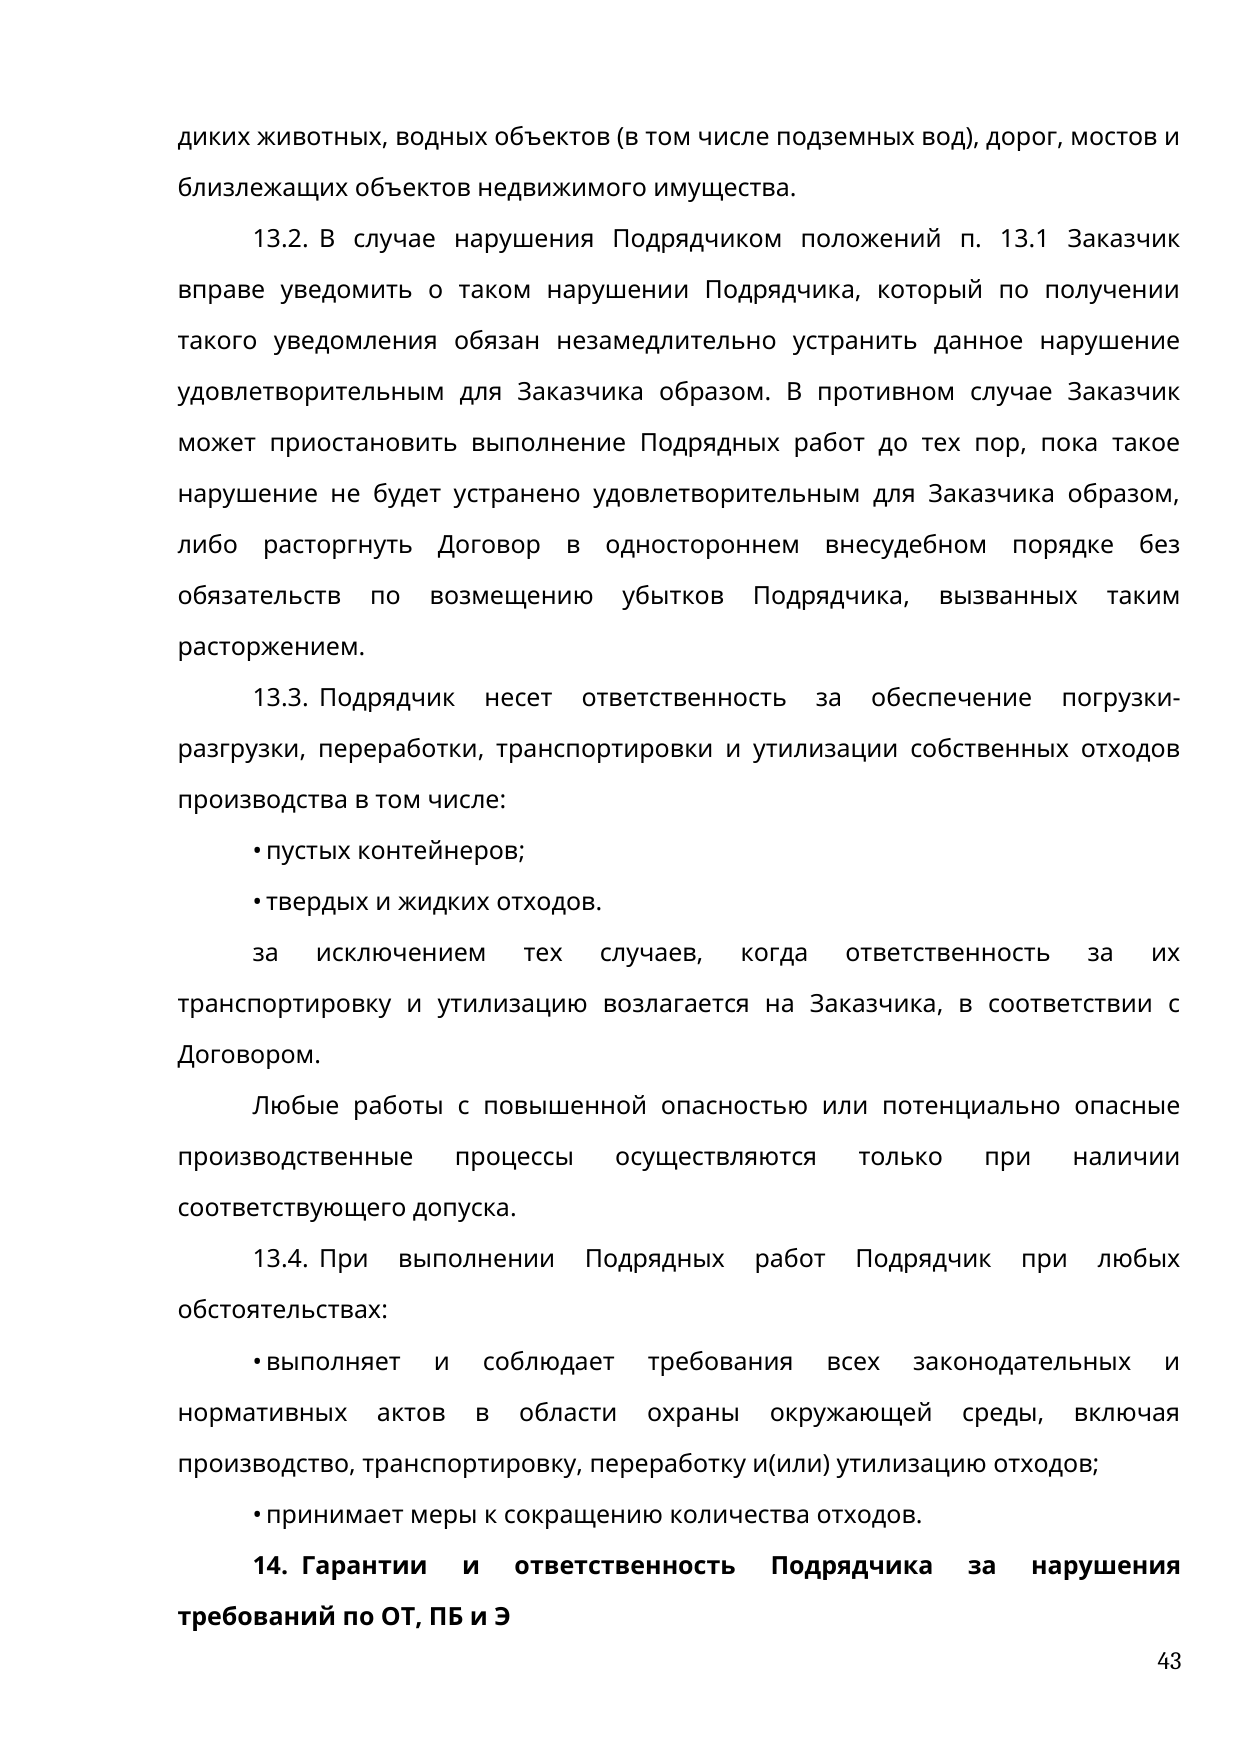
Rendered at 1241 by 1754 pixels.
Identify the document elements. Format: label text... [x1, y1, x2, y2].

text • пустых контейнеров; [177, 833, 1181, 867]
list В случае нарушения Подрядчиком положений п. 13.1 Заказчик вправе уведомить о таком нарушении Подрядчика, который по получении такого уведомления обязан незамедлительно устранить данное нарушение удовлетворительным для Заказчика образом. В противном случае Заказчик может приостановить выполнение Подрядных работ до тех пор, пока такое нарушение не будет устранено удовлетворительным для Заказчика образом, либо расторгнуть Договор в одностороннем внесудебном порядке без обязательств по возмещению убытков Подрядчика, вызванных таким расторжением. [177, 220, 1181, 663]
list Подрядчик несет ответственность за обеспечение погрузки-разгрузки, переработки, транспортировки и утилизации собственных отходов производства в том числе: [177, 679, 1181, 816]
text за исключением тех случаев, когда ответственность за их транспортировку и утилизацию возлагается на Заказчика, в соответствии с Договором. [177, 935, 1181, 1071]
text • твердых и жидких отходов. [177, 884, 1181, 918]
list Гарантии и ответственность Подрядчика за нарушения требований по ОТ, ПБ и Э [177, 1547, 1181, 1632]
text • выполняет и соблюдает требования всех законодательных и нормативных актов в области охраны окружающей среды, включая производство, транспортировку, переработку и(или) утилизацию отходов; [177, 1343, 1181, 1479]
list При выполнении Подрядных работ Подрядчик при любых обстоятельствах: [177, 1241, 1181, 1326]
text Любые работы с повышенной опасностью или потенциально опасные производственные процессы осуществляются только при наличии соответствующего допуска. [177, 1088, 1181, 1224]
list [177, 118, 1181, 203]
text • принимает меры к сокращению количества отходов. [177, 1496, 1181, 1530]
